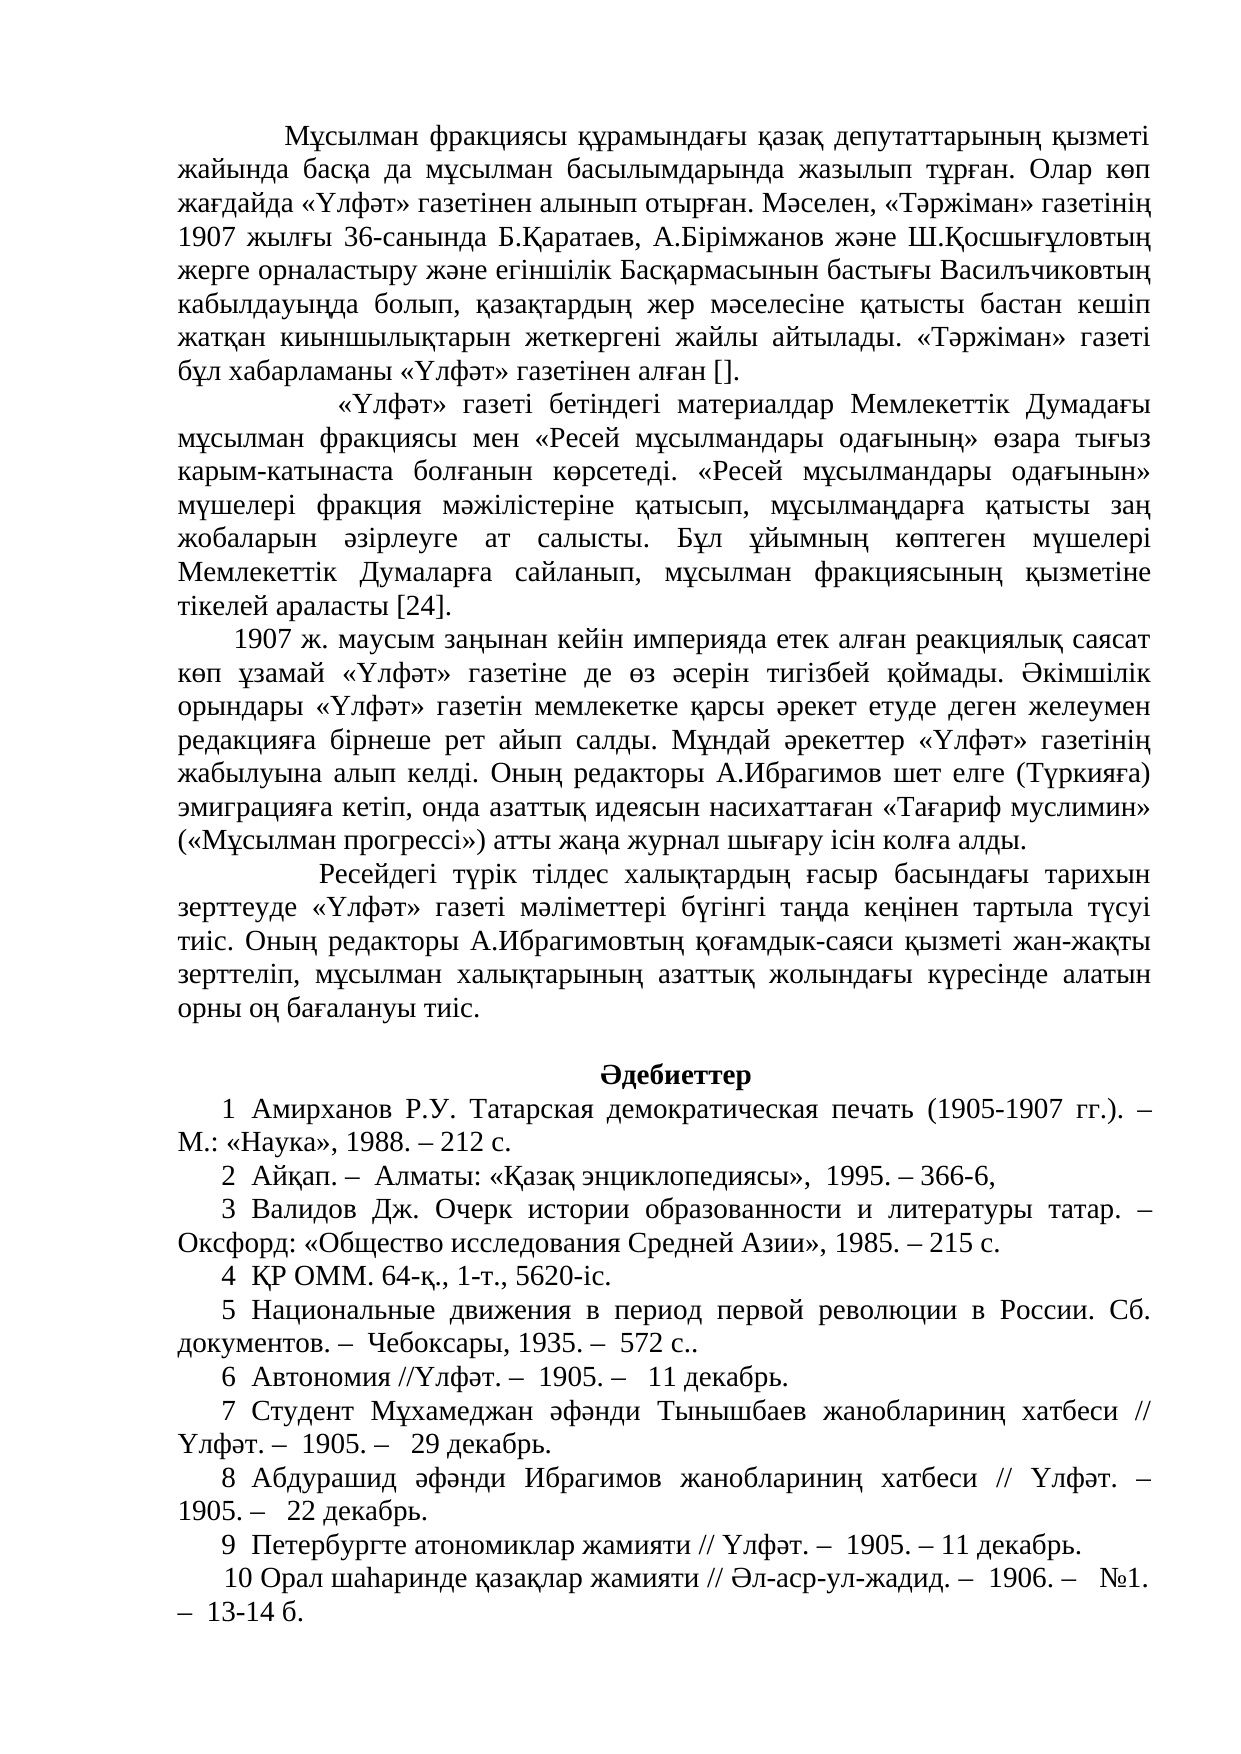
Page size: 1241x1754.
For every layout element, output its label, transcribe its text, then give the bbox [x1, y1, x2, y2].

text Мұсылман фракциясы құрамындағы қазақ депутаттарының қызметі жайында басқа да мұсылман басылымдарында жазылып тұрған. Олар көп жағдайда «Үлфәт» газетінен алынып отырған. Мәселен, «Тәржіман» газетінің 1907 жылғы 36-санында Б.Қаратаев, А.Бірімжанов және Ш.Қосшығұловтың жерге орналастыру және егіншілік Басқармасынын бастығы Василъчиковтың кабылдауыңда болып, қазақтардың жер мәселесіне қатысты бастан кешіп жатқан киыншылықтарын жеткергені жайлы айтылады. «Тәржіман» газеті бұл хабарламаны «Үлфәт» газетінен алған []. [177, 118, 1152, 386]
text 3 Валидов Дж. Очерк истории образованности и литературы татар. – Оксфорд: «Общество исследования Средней Азии», 1985. – 215 с. [177, 1191, 1152, 1258]
text «Үлфәт» газеті бетіндегі материалдар Мемлекеттік Думадағы мұсылман фракциясы мен «Ресей мұсылмандары одағының» өзара тығыз карым-катынаста болғанын көрсетеді. «Ресей мұсылмандары одағынын» мүшелері фракция мәжілістеріне қатысып, мұсылмаңдарға қатысты заң жобаларын әзірлеуге ат салысты. Бұл ұйымның көптеген мүшелері Мемлекеттік Думаларға сайланып, мұсылман фракциясының қызметіне тікелей араласты [24]. [177, 386, 1152, 621]
text 8 Абдурашид әфәнди Ибрагимов жаноблариниң хатбеси // Үлфәт. – 1905. – 22 декабрь. [177, 1460, 1152, 1527]
text 6 Автономия //Үлфәт. – 1905. – 11 декабрь. [177, 1359, 1152, 1393]
text 4 ҚР ОММ. 64-қ., 1-т., 5620-іс. [177, 1258, 1152, 1292]
text Әдебиеттер [177, 1057, 1152, 1091]
text 7 Студент Мұхамеджан әфәнди Тынышбаев жаноблариниң хатбеси // Үлфәт. – 1905. – 29 декабрь. [177, 1393, 1152, 1460]
text 1907 ж. маусым заңынан кейін империяда етек алған реакциялық саясат көп ұзамай «Үлфәт» газетіне де өз әсерін тигізбей қоймады. Әкімшілік орындары «Үлфәт» газетін мемлекетке қарсы әрекет етуде деген желеумен редакцияға бірнеше рет айып салды. Мұндай әрекеттер «Үлфәт» газетінің жабылуына алып келді. Оның редакторы А.Ибрагимов шет елге (Түркияға) эмиграцияға кетіп, онда азаттық идеясын насихаттаған «Тағариф муслимин» («Мұсылман прогрессі») атты жаңа журнал шығару ісін колға алды. [177, 621, 1152, 856]
text Ресейдегі түрік тілдес халықтардың ғасыр басындағы тарихын зерттеуде «Үлфәт» газеті мәліметтері бүгінгі таңда кеңінен тартыла түсуі тиіс. Оның редакторы А.Ибрагимовтың қоғамдык-саяси қызметі жан-жақты зерттеліп, мұсылман халықтарының азаттық жолындағы күресінде алатын орны оң бағалануы тиіс. [177, 856, 1152, 1024]
text 1 Амирханов Р.У. Татарская демократическая печать (1905-1907 гг.). – М.: «Наука», 1988. – 212 с. [177, 1091, 1152, 1158]
text 10 Орал шаһаринде қазақлар жамияти // Әл-аср-ул-жадид. – 1906. – №1. – 13-14 б. [177, 1560, 1152, 1627]
text 9 Петербургте атономиклар жамияти // Үлфәт. – 1905. – 11 декабрь. [177, 1527, 1152, 1560]
text 5 Национальные движения в период первой революции в России. Сб. документов. – Чебоксары, 1935. – 572 с.. [177, 1292, 1152, 1359]
text 2 Айқап. – Алматы: «Қазақ энциклопедиясы», 1995. – 366-6, [177, 1158, 1152, 1191]
